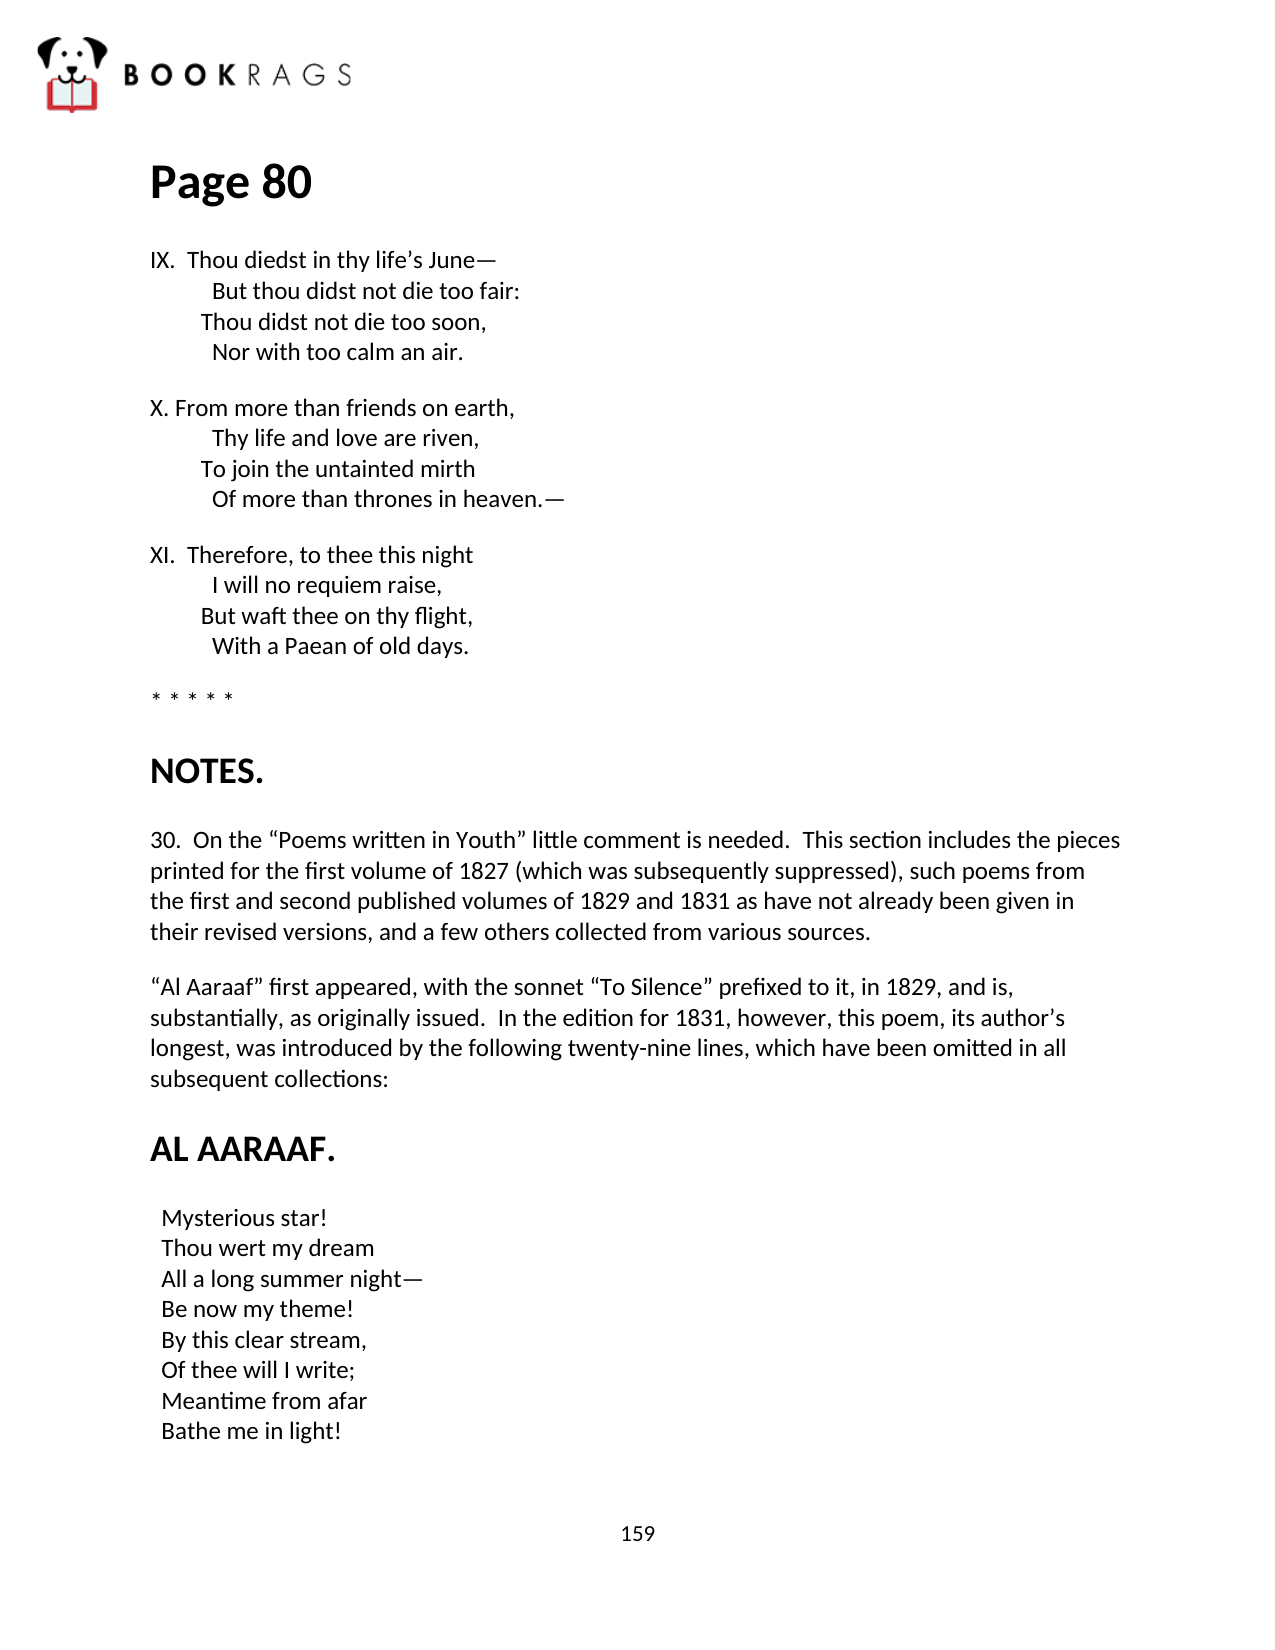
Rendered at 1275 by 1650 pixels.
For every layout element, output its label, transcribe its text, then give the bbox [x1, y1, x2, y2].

text AL AARAAF. [150, 1125, 1125, 1171]
text * * * * * [150, 686, 1125, 716]
text Mysterious star! Thou wert my dream All a long summer night—­ Be now my theme! By this clear stream, Of thee will I write; Meantime from afar Bathe me in light! [150, 1202, 1125, 1446]
text IX. Thou diedst in thy life’s June—­ But thou didst not die too fair: Thou didst not die too soon, Nor with too calm an air. [150, 244, 1125, 367]
text X. From more than friends on earth, Thy life and love are riven, To join the untainted mirth Of more than thrones in heaven.—­ [150, 392, 1125, 514]
text NOTES. [150, 747, 1125, 793]
text “Al Aaraaf” first appeared, with the sonnet “To Silence” prefixed to it, in 1829, and is, substantially, as originally issued. In the edition for 1831, however, this poem, its author’s longest, was introduced by the following twenty-nine lines, which have been omitted in all subsequent collections: [150, 972, 1125, 1094]
picture [37, 37, 351, 113]
text 30. On the “Poems written in Youth” little comment is needed. This section includes the pieces printed for the first volume of 1827 (which was subsequently suppressed), such poems from the first and second published volumes of 1829 and 1831 as have not already been given in their revised versions, and a few others collected from various sources. [150, 824, 1125, 947]
text Page 80 [150, 150, 1125, 211]
text XI. Therefore, to thee this night I will no requiem raise, But waft thee on thy flight, With a Paean of old days. [150, 539, 1125, 661]
